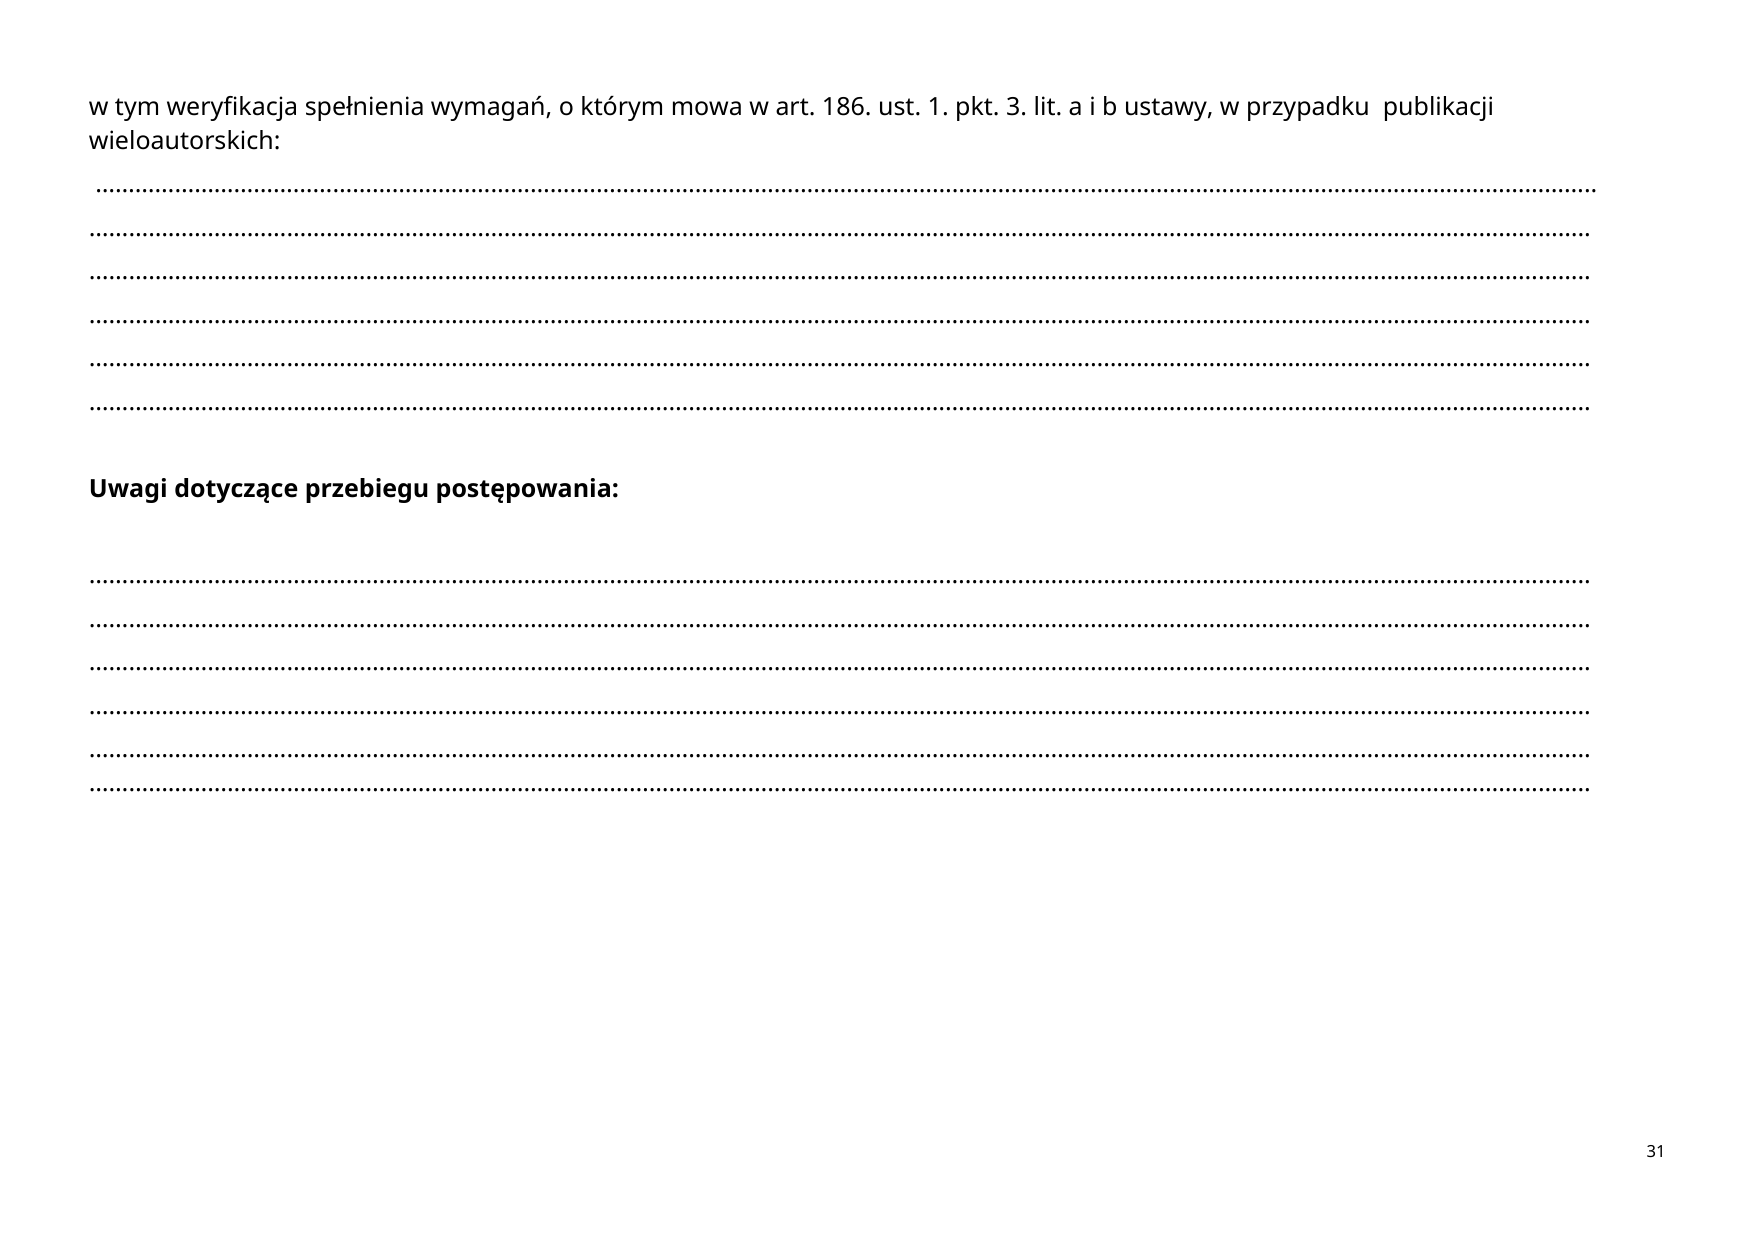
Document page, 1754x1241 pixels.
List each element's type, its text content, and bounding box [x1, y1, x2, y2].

subtitle ………………………………………………………………….…………………………………………………………………………………………………………………………………….. [89, 644, 1672, 678]
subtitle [89, 166, 1672, 200]
subtitle ………………………………………………………………….…………………………………………………………………………………………………………………………………….. [89, 601, 1672, 634]
subtitle ………………………………………………………………….…………………………………………………………………………………………………………………………………….. [89, 557, 1672, 591]
subtitle ………………………………………………………………….…………………………………………………………………………………………………………………………………….. [89, 687, 1672, 721]
subtitle Uwagi dotyczące przebiegu postępowania: [89, 470, 1672, 504]
text ………………………………………………………………….…………………………………………………………………………………………………………………………………….. [89, 765, 1672, 799]
subtitle ………………………………………………………………….…………………………………………………………………………………………………………………………………….. [89, 296, 1672, 331]
subtitle ………………………………………………………………….…………………………………………………………………………………………………………………………………….. [89, 731, 1672, 765]
subtitle ………………………………………………………………….…………………………………………………………………………………………………………………………………….. [89, 383, 1672, 417]
subtitle ………………………………………………………………….…………………………………………………………………………………………………………………………………….. [89, 209, 1672, 244]
subtitle w tym weryfikacja spełnienia wymagań, o którym mowa w art. 186. ust. 1. pkt. 3. lit. a i b ustawy, w przypadku publikacji wieloautorskich: [89, 89, 1672, 157]
subtitle ………………………………………………………………….…………………………………………………………………………………………………………………………………….. [89, 253, 1672, 287]
subtitle ………………………………………………………………….…………………………………………………………………………………………………………………………………….. [89, 340, 1672, 374]
